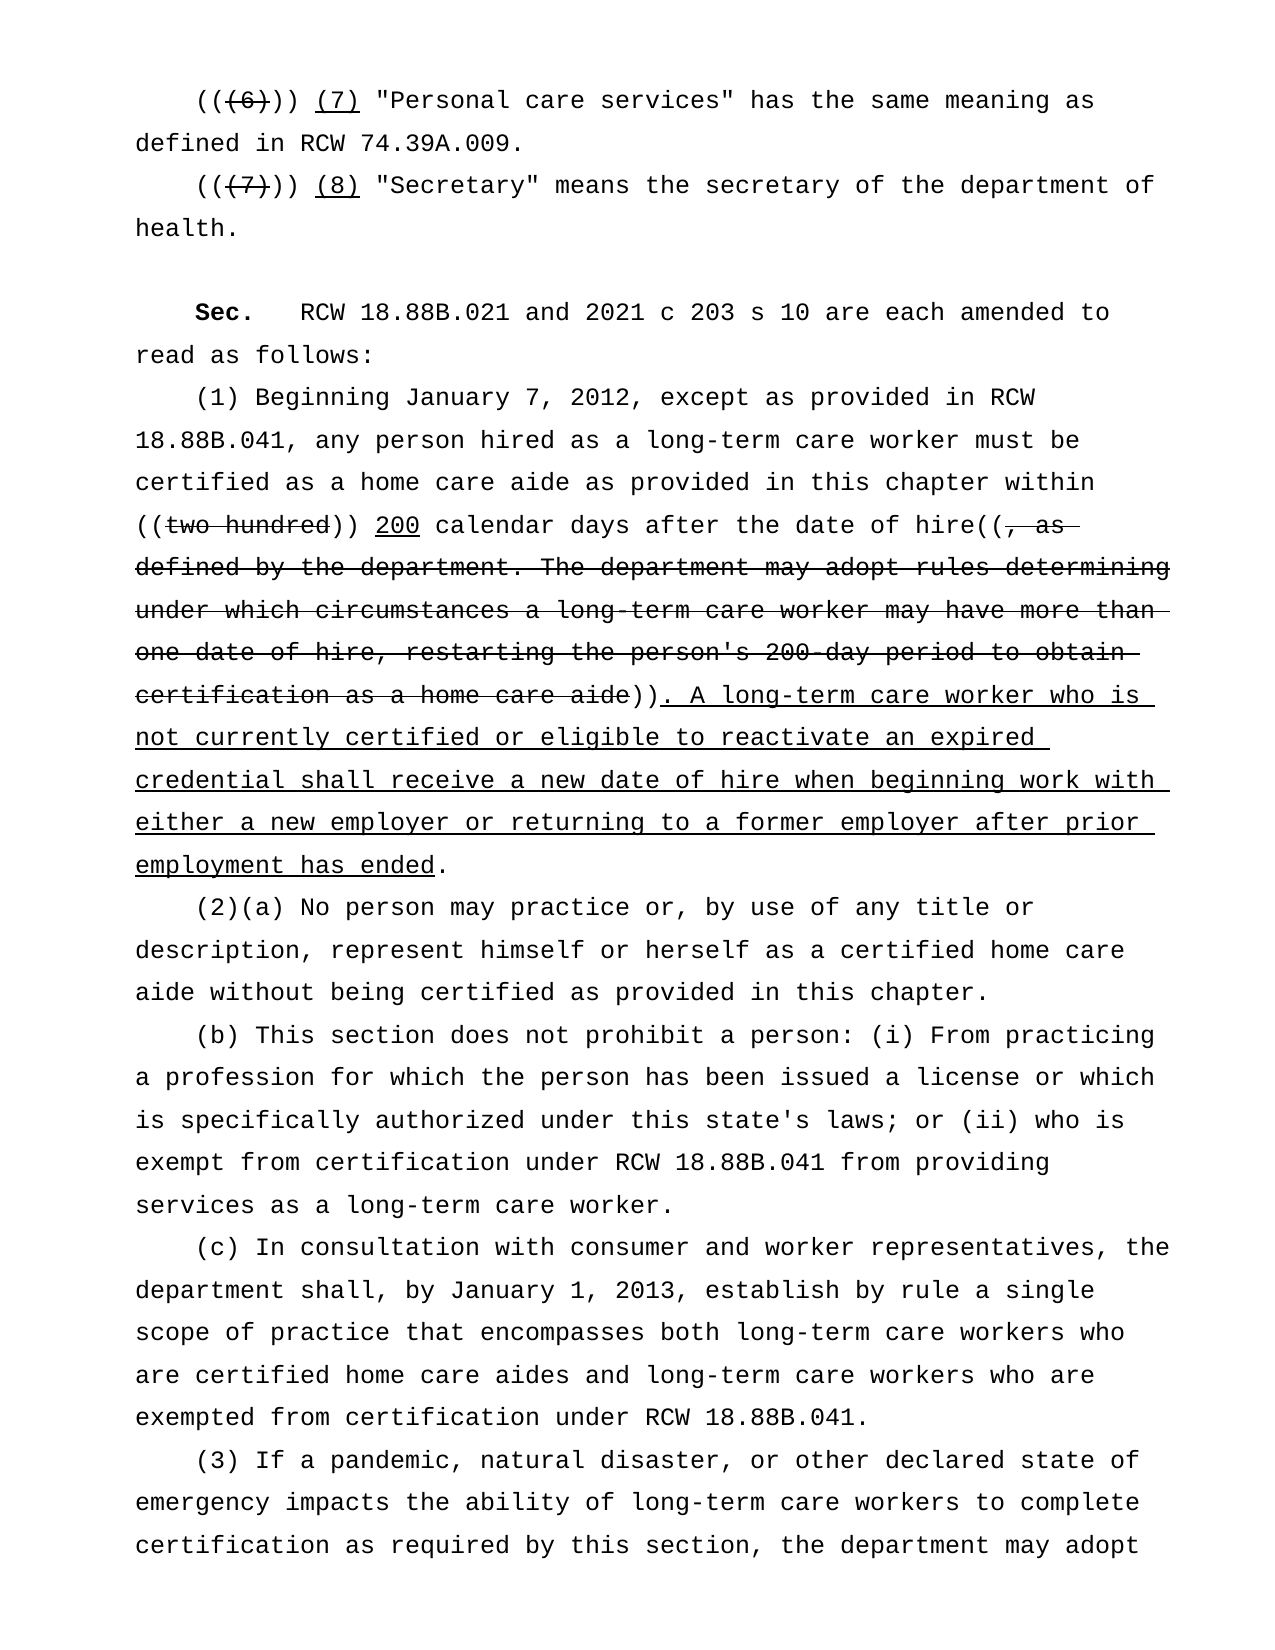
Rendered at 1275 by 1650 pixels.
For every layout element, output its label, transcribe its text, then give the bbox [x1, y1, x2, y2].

text (((6))) (7) "Personal care services" has the same meaning as defined in RCW 74.39A.009. [135, 75, 1170, 160]
text (1) Beginning January 7, 2012, except as provided in RCW 18.88B.041, any person hired as a long-term care worker must be certified as a home care aide as provided in this chapter within ((two hundred)) 200 calendar days after the date of hire((, as defined by the department. The department may adopt rules determining under which circumstances a long-term care worker may have more than one date of hire, restarting the person's 200-day period to obtain certification as a home care aide)). A long-term care worker who is not currently certified or eligible to reactivate an expired credential shall receive a new date of hire when beginning work with either a new employer or returning to a former employer after prior employment has ended. [135, 612, 1170, 790]
text (1) Beginning January 7, 2012, except as provided in RCW 18.88B.041, any person hired as a long-term care worker must be certified as a home care aide as provided in this chapter within ((two hundred)) 200 calendar days after the date of hire((, as defined by the department. The department may adopt rules determining under which circumstances a long-term care worker may have more than one date of hire, restarting the person's 200-day period to obtain certification as a home care aide)). A long-term care worker who is not currently certified or eligible to reactivate an expired credential shall receive a new date of hire when beginning work with either a new employer or returning to a former employer after prior employment has ended. [135, 372, 1170, 568]
text Sec. RCW 18.88B.021 and 2021 c 203 s 10 are each amended to read as follows: [135, 287, 1170, 372]
text (2)(a) No person may practice or, by use of any title or description, represent himself or herself as a certified home care aide without being certified as provided in this chapter. [135, 882, 1170, 1009]
text (b) This section does not prohibit a person: (i) From practicing a profession for which the person has been issued a license or which is specifically authorized under this state's laws; or (ii) who is exempt from certification under RCW 18.88B.041 from providing services as a long-term care worker. [135, 1009, 1170, 1222]
text (1) Beginning January 7, 2012, except as provided in RCW 18.88B.041, any person hired as a long-term care worker must be certified as a home care aide as provided in this chapter within ((two hundred)) 200 calendar days after the date of hire((, as defined by the department. The department may adopt rules determining under which circumstances a long-term care worker may have more than one date of hire, restarting the person's 200-day period to obtain certification as a home care aide)). A long-term care worker who is not currently certified or eligible to reactivate an expired credential shall receive a new date of hire when beginning work with either a new employer or returning to a former employer after prior employment has ended. [135, 792, 1170, 882]
text (((7))) (8) "Secretary" means the secretary of the department of health. [135, 160, 1170, 245]
text (c) In consultation with consumer and worker representatives, the department shall, by January 1, 2013, establish by rule a single scope of practice that encompasses both long-term care workers who are certified home care aides and long-term care workers who are exempted from certification under RCW 18.88B.041. [135, 1222, 1170, 1434]
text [135, 1434, 1170, 1562]
